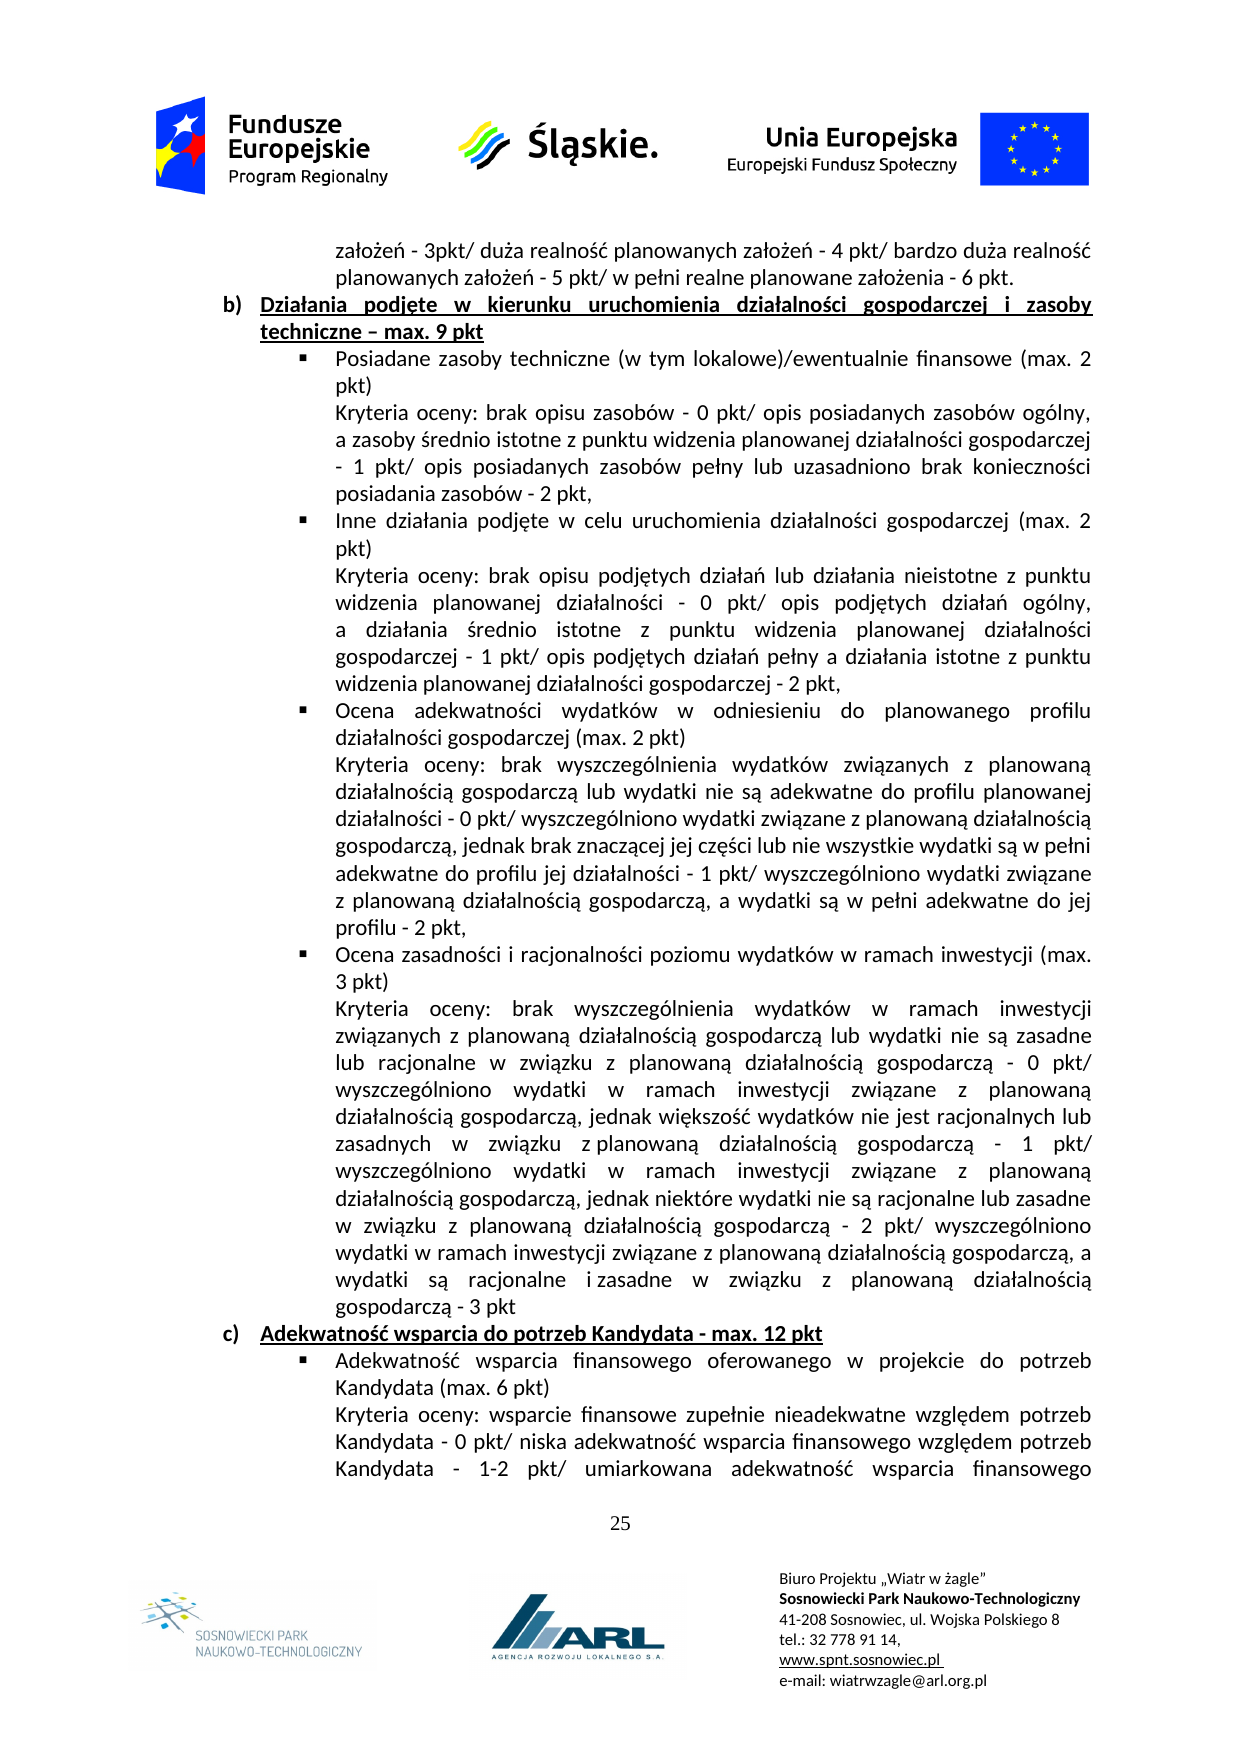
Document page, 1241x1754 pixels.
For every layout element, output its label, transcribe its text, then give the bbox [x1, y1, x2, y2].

list Działania podjęte w kierunku uruchomienia działalności gospodarczej i zasoby techniczne – max. 9 pkt [223, 291, 1093, 345]
list Kryteria oceny: brak wyszczególnienia wydatków związanych z planowaną działalnością gospodarczą lub wydatki nie są adekwatne do profilu planowanej działalności - 0 pkt/ wyszczególniono wydatki związane z planowaną działalnością gospodarczą, jednak brak znaczącej jej części lub nie wszystkie wydatki są w pełni adekwatne do profilu jej działalności - 1 pkt/ wyszczególniono wydatki związane z planowaną działalnością gospodarczą, a wydatki są w pełni adekwatne do jej profilu - 2 pkt, [335, 751, 1093, 941]
list Kryteria oceny: brak wyszczególnienia wydatków w ramach inwestycji związanych z planowaną działalnością gospodarczą lub wydatki nie są zasadne lub racjonalne w związku z planowaną działalnością gospodarczą - 0 pkt/ wyszczególniono wydatki w ramach inwestycji związane z planowaną działalnością gospodarczą, jednak większość wydatków nie jest racjonalnych lub zasadnych w związku z planowaną działalnością gospodarczą - 1 pkt/ wyszczególniono wydatki w ramach inwestycji związane z planowaną działalnością gospodarczą, jednak niektóre wydatki nie są racjonalne lub zasadne w związku z planowaną działalnością gospodarczą - 2 pkt/ wyszczególniono wydatki w ramach inwestycji związane z planowaną działalnością gospodarczą, a wydatki są racjonalne i zasadne w związku z planowaną działalnością gospodarczą - 3 pkt [335, 995, 1093, 1320]
list Adekwatność wsparcia do potrzeb Kandydata - max. 12 pkt [223, 1320, 1093, 1347]
list Inne działania podjęte w celu uruchomienia działalności gospodarczej (max. 2 pkt) [298, 507, 1093, 561]
list Kryteria oceny: brak opisu zasobów - 0 pkt/ opis posiadanych zasobów ogólny, a zasoby średnio istotne z punktu widzenia planowanej działalności gospodarczej - 1 pkt/ opis posiadanych zasobów pełny lub uzasadniono brak konieczności posiadania zasobów - 2 pkt, [335, 399, 1093, 507]
list Adekwatność wsparcia finansowego oferowanego w projekcie do potrzeb Kandydata (max. 6 pkt) [298, 1347, 1093, 1401]
picture [128, 1580, 377, 1671]
picture [132, 73, 1112, 218]
list Ocena zasadności i racjonalności poziomu wydatków w ramach inwestycji (max. 3 pkt) [298, 941, 1093, 995]
picture [469, 1573, 687, 1680]
list Ocena adekwatności wydatków w odniesieniu do planowanego profilu działalności gospodarczej (max. 2 pkt) [298, 697, 1093, 751]
list Posiadane zasoby techniczne (w tym lokalowe)/ewentualnie finansowe (max. 2 pkt) [298, 345, 1093, 399]
list Kryteria oceny: brak opisu podjętych działań lub działania nieistotne z punktu widzenia planowanej działalności - 0 pkt/ opis podjętych działań ogólny, a działania średnio istotne z punktu widzenia planowanej działalności gospodarczej - 1 pkt/ opis podjętych działań pełny a działania istotne z punktu widzenia planowanej działalności gospodarczej - 2 pkt, [335, 561, 1093, 697]
